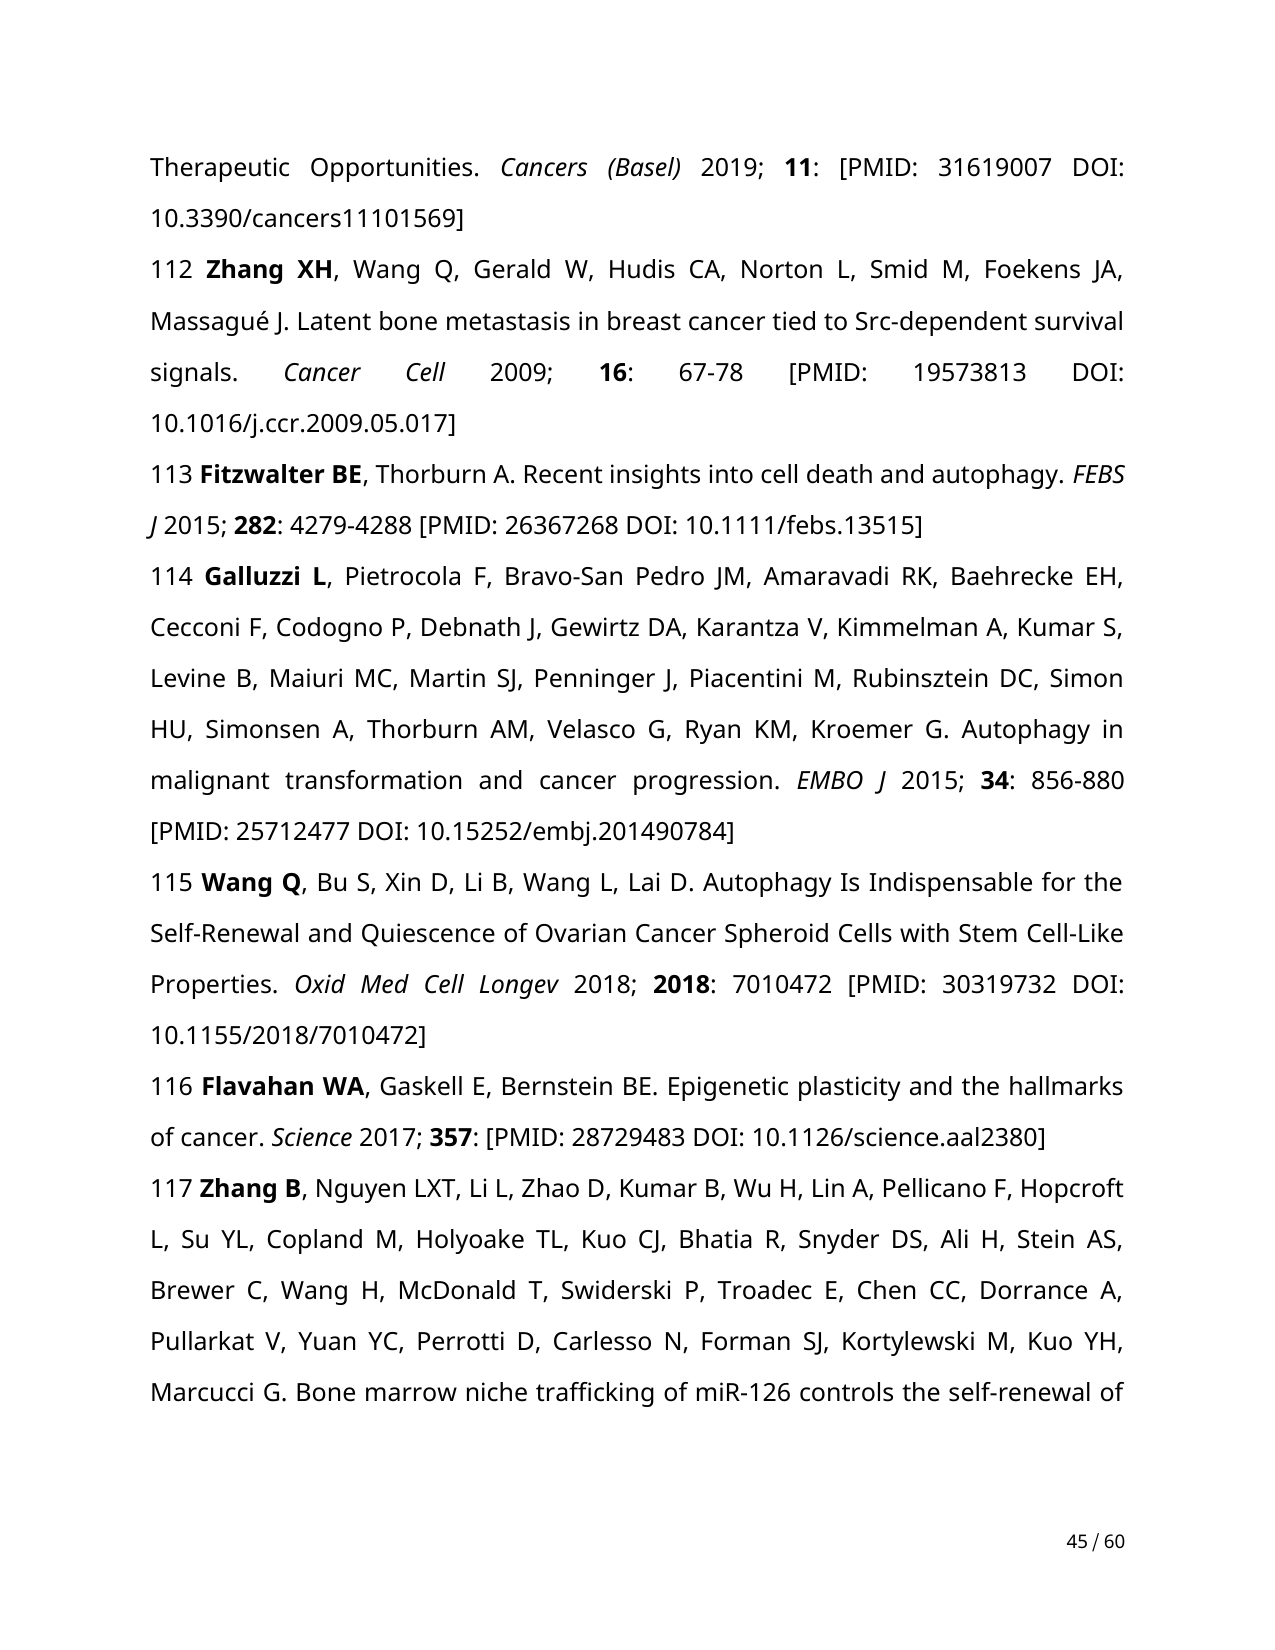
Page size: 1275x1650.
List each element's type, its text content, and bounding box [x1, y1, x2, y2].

text 115 Wang Q, Bu S, Xin D, Li B, Wang L, Lai D. Autophagy Is Indispensable for the Self-Renewal and Quiescence of Ovarian Cancer Spheroid Cells with Stem Cell-Like Properties. Oxid Med Cell Longev 2018; 2018: 7010472 [PMID: 30319732 DOI: 10.1155/2018/7010472] [150, 864, 1125, 1052]
text 114 Galluzzi L, Pietrocola F, Bravo-San Pedro JM, Amaravadi RK, Baehrecke EH, Cecconi F, Codogno P, Debnath J, Gewirtz DA, Karantza V, Kimmelman A, Kumar S, Levine B, Maiuri MC, Martin SJ, Penninger J, Piacentini M, Rubinsztein DC, Simon HU, Simonsen A, Thorburn AM, Velasco G, Ryan KM, Kroemer G. Autophagy in malignant transformation and cancer progression. EMBO J 2015; 34: 856-880 [PMID: 25712477 DOI: 10.15252/embj.201490784] [150, 558, 1125, 848]
text 112 Zhang XH, Wang Q, Gerald W, Hudis CA, Norton L, Smid M, Foekens JA, Massagué J. Latent bone metastasis in breast cancer tied to Src-dependent survival signals. Cancer Cell 2009; 16: 67-78 [PMID: 19573813 DOI: 10.1016/j.ccr.2009.05.017] [150, 252, 1125, 439]
text 116 Flavahan WA, Gaskell E, Bernstein BE. Epigenetic plasticity and the hallmarks of cancer. Science 2017; 357: [PMID: 28729483 DOI: 10.1126/science.aal2380] [150, 1069, 1125, 1154]
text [150, 150, 1125, 235]
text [150, 1171, 1125, 1409]
text 113 Fitzwalter BE, Thorburn A. Recent insights into cell death and autophagy. FEBS J 2015; 282: 4279-4288 [PMID: 26367268 DOI: 10.1111/febs.13515] [150, 456, 1125, 541]
